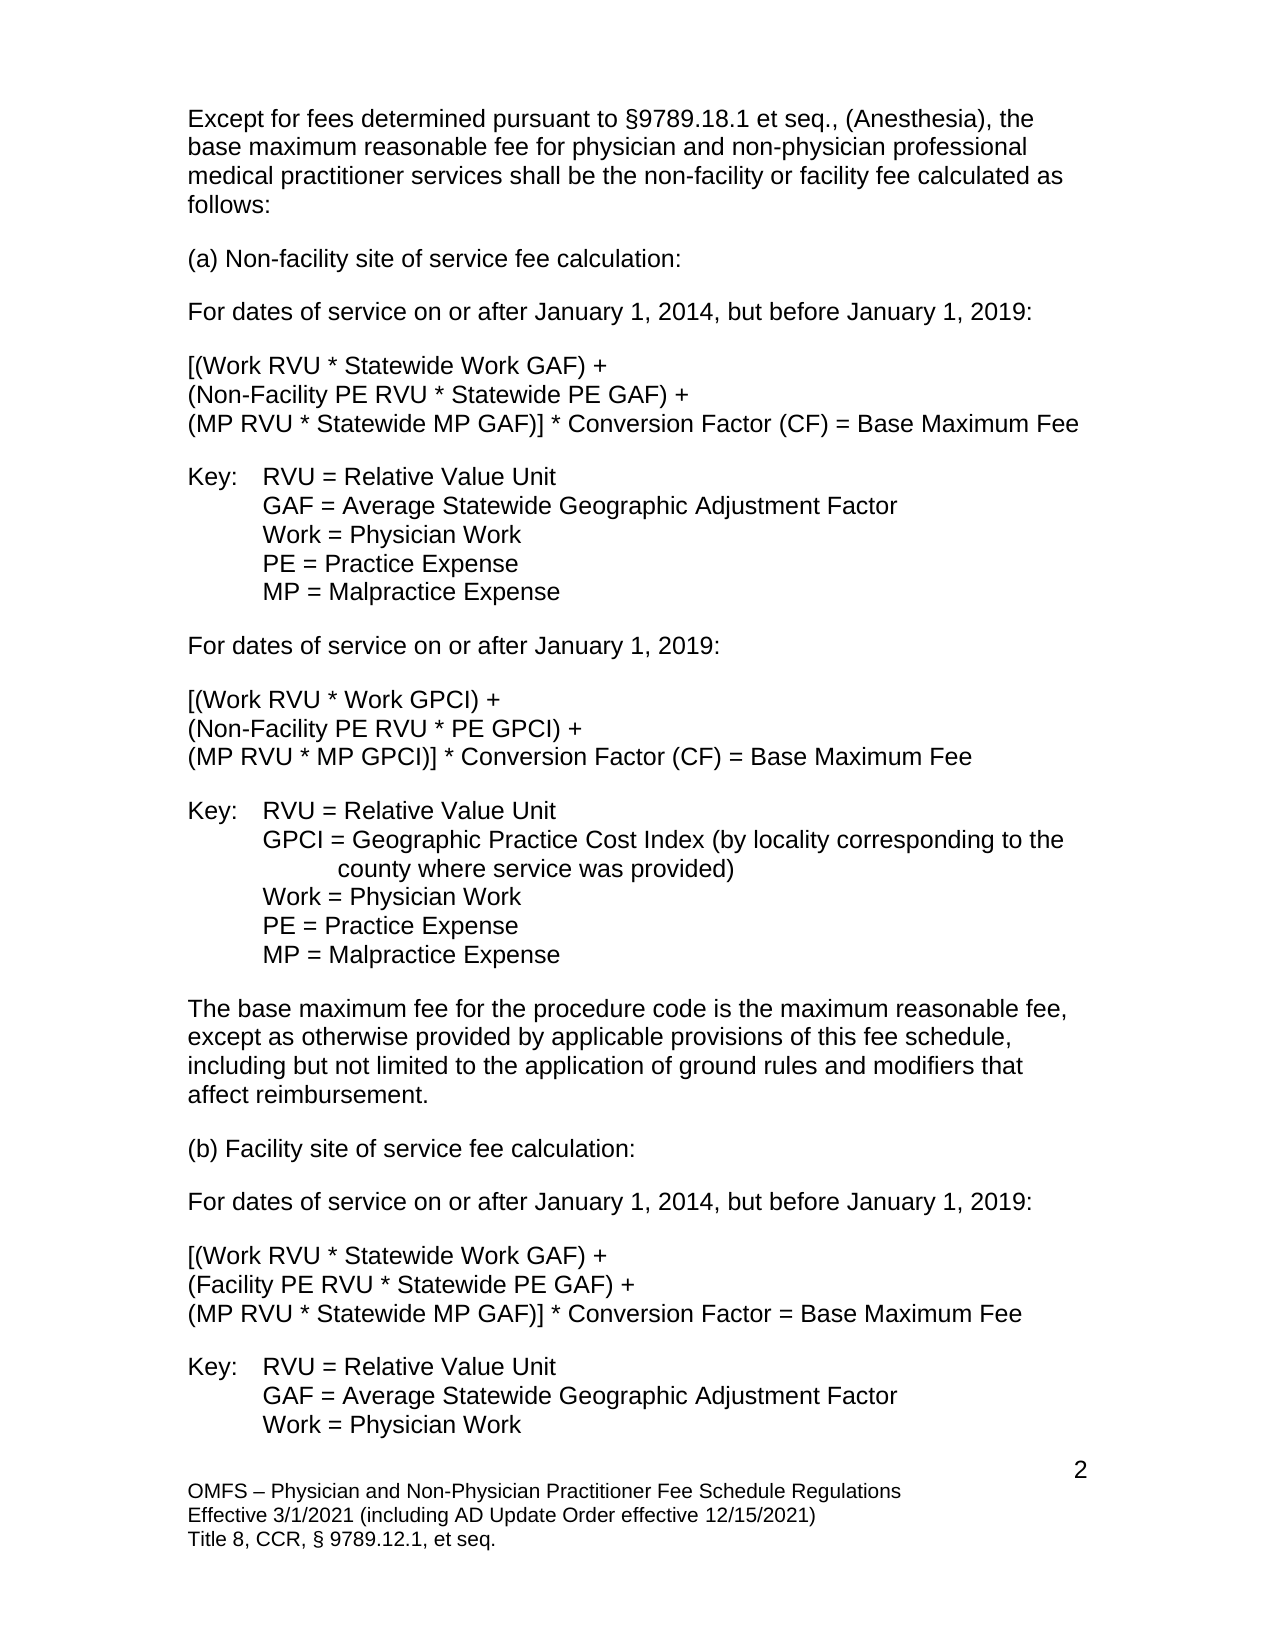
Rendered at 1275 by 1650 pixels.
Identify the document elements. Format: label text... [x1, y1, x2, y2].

text GAF = Average Statewide Geographic Adjustment Factor [187, 491, 1087, 520]
text For dates of service on or after January 1, 2014, but before January 1, 2019: [187, 1187, 1087, 1216]
text Key: RVU = Relative Value Unit [187, 796, 1087, 825]
text Work = Physician Work [187, 882, 1087, 911]
text (Non-Facility PE RVU * PE GPCI) + [187, 713, 1087, 742]
text [(Work RVU * Statewide Work GAF) + [187, 351, 1087, 380]
text (MP RVU * Statewide MP GAF)] * Conversion Factor (CF) = Base Maximum Fee [187, 408, 1087, 437]
text (Facility PE RVU * Statewide PE GAF) + [187, 1270, 1087, 1298]
text Work = Physician Work [187, 1410, 1087, 1438]
text [(Work RVU * Work GPCI) + [187, 685, 1087, 713]
text (Non-Facility PE RVU * Statewide PE GAF) + [187, 380, 1087, 408]
text The base maximum fee for the procedure code is the maximum reasonable fee, except as otherwise provided by applicable provisions of this fee schedule, including but not limited to the application of ground rules and modifiers that affect reimbursement. [187, 993, 1087, 1108]
text (a) Non-facility site of service fee calculation: [187, 243, 1087, 272]
text GAF = Average Statewide Geographic Adjustment Factor [187, 1381, 1087, 1410]
text Key: RVU = Relative Value Unit [187, 462, 1087, 491]
text For dates of service on or after January 1, 2014, but before January 1, 2019: [187, 297, 1087, 326]
text PE = Practice Expense [187, 548, 1087, 577]
text (MP RVU * MP GPCI)] * Conversion Factor (CF) = Base Maximum Fee [187, 742, 1087, 771]
text GPCI = Geographic Practice Cost Index (by locality corresponding to the county where service was provided) [262, 825, 1087, 882]
text (b) Facility site of service fee calculation: [187, 1133, 1087, 1162]
text PE = Practice Expense [187, 911, 1087, 940]
text Key: RVU = Relative Value Unit [187, 1352, 1087, 1381]
text For dates of service on or after January 1, 2019: [187, 631, 1087, 660]
text (MP RVU * Statewide MP GAF)] * Conversion Factor = Base Maximum Fee [187, 1298, 1087, 1327]
text Work = Physician Work [187, 520, 1087, 548]
text MP = Malpractice Expense [187, 940, 1087, 968]
text [(Work RVU * Statewide Work GAF) + [187, 1241, 1087, 1270]
text Except for fees determined pursuant to §9789.18.1 et seq., (Anesthesia), the base maximum reasonable fee for physician and non-physician professional medical practitioner services shall be the non-facility or facility fee calculated as follows: [187, 103, 1087, 218]
text MP = Malpractice Expense [187, 577, 1087, 606]
